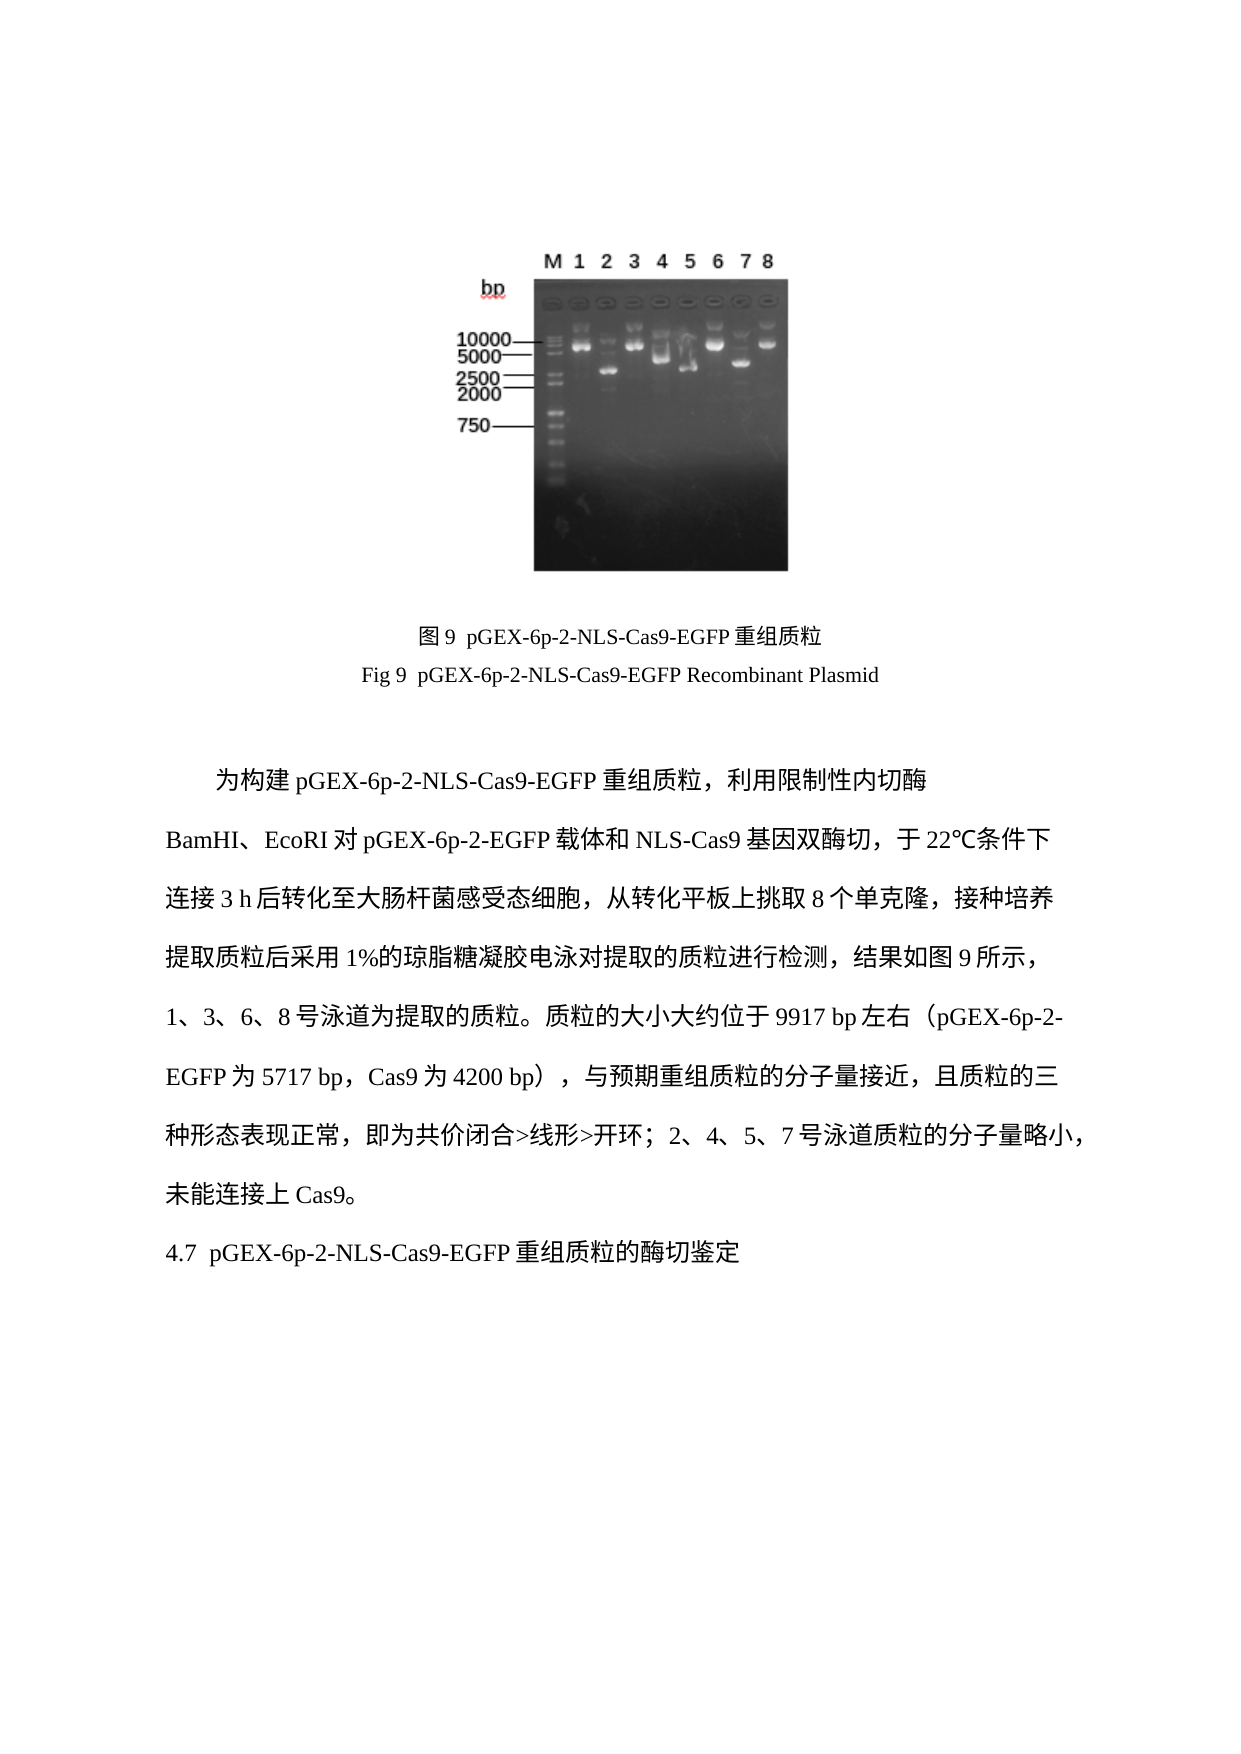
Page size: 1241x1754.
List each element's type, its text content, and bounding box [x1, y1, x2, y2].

text 4.7 pGEX-6p-2-NLS-Cas9-EGFP重组质粒的酶切鉴定 [165, 1230, 1075, 1270]
text 为构建pGEX-6p-2-NLS-Cas9-EGFP重组质粒，利用限制性内切酶BamHI、EcoRI对pGEX-6p-2-EGFP载体和NLS-Cas9基因双酶切，于22℃条件下连接3 h后转化至大肠杆菌感受态细胞，从转化平板上挑取8个单克隆，接种培养提取质粒后采用1%的琼脂糖凝胶电泳对提取的质粒进行检测，结果如图9所示，1、3、6、8号泳道为提取的质粒。质粒的大小大约位于9917 bp左右（pGEX-6p-2-EGFP为5717 bp，Cas9为4200 bp），与预期重组质粒的分子量接近，且质粒的三种形态表现正常，即为共价闭合>线形>开环；2、4、5、7号泳道质粒的分子量略小，未能连接上Cas9。 [165, 759, 1075, 1212]
text Fig 9 pGEX-6p-2-NLS-Cas9-EGFP Recombinant Plasmid [165, 654, 1075, 694]
picture [437, 220, 804, 587]
text 图9 pGEX-6p-2-NLS-Cas9-EGFP重组质粒 [165, 615, 1075, 654]
